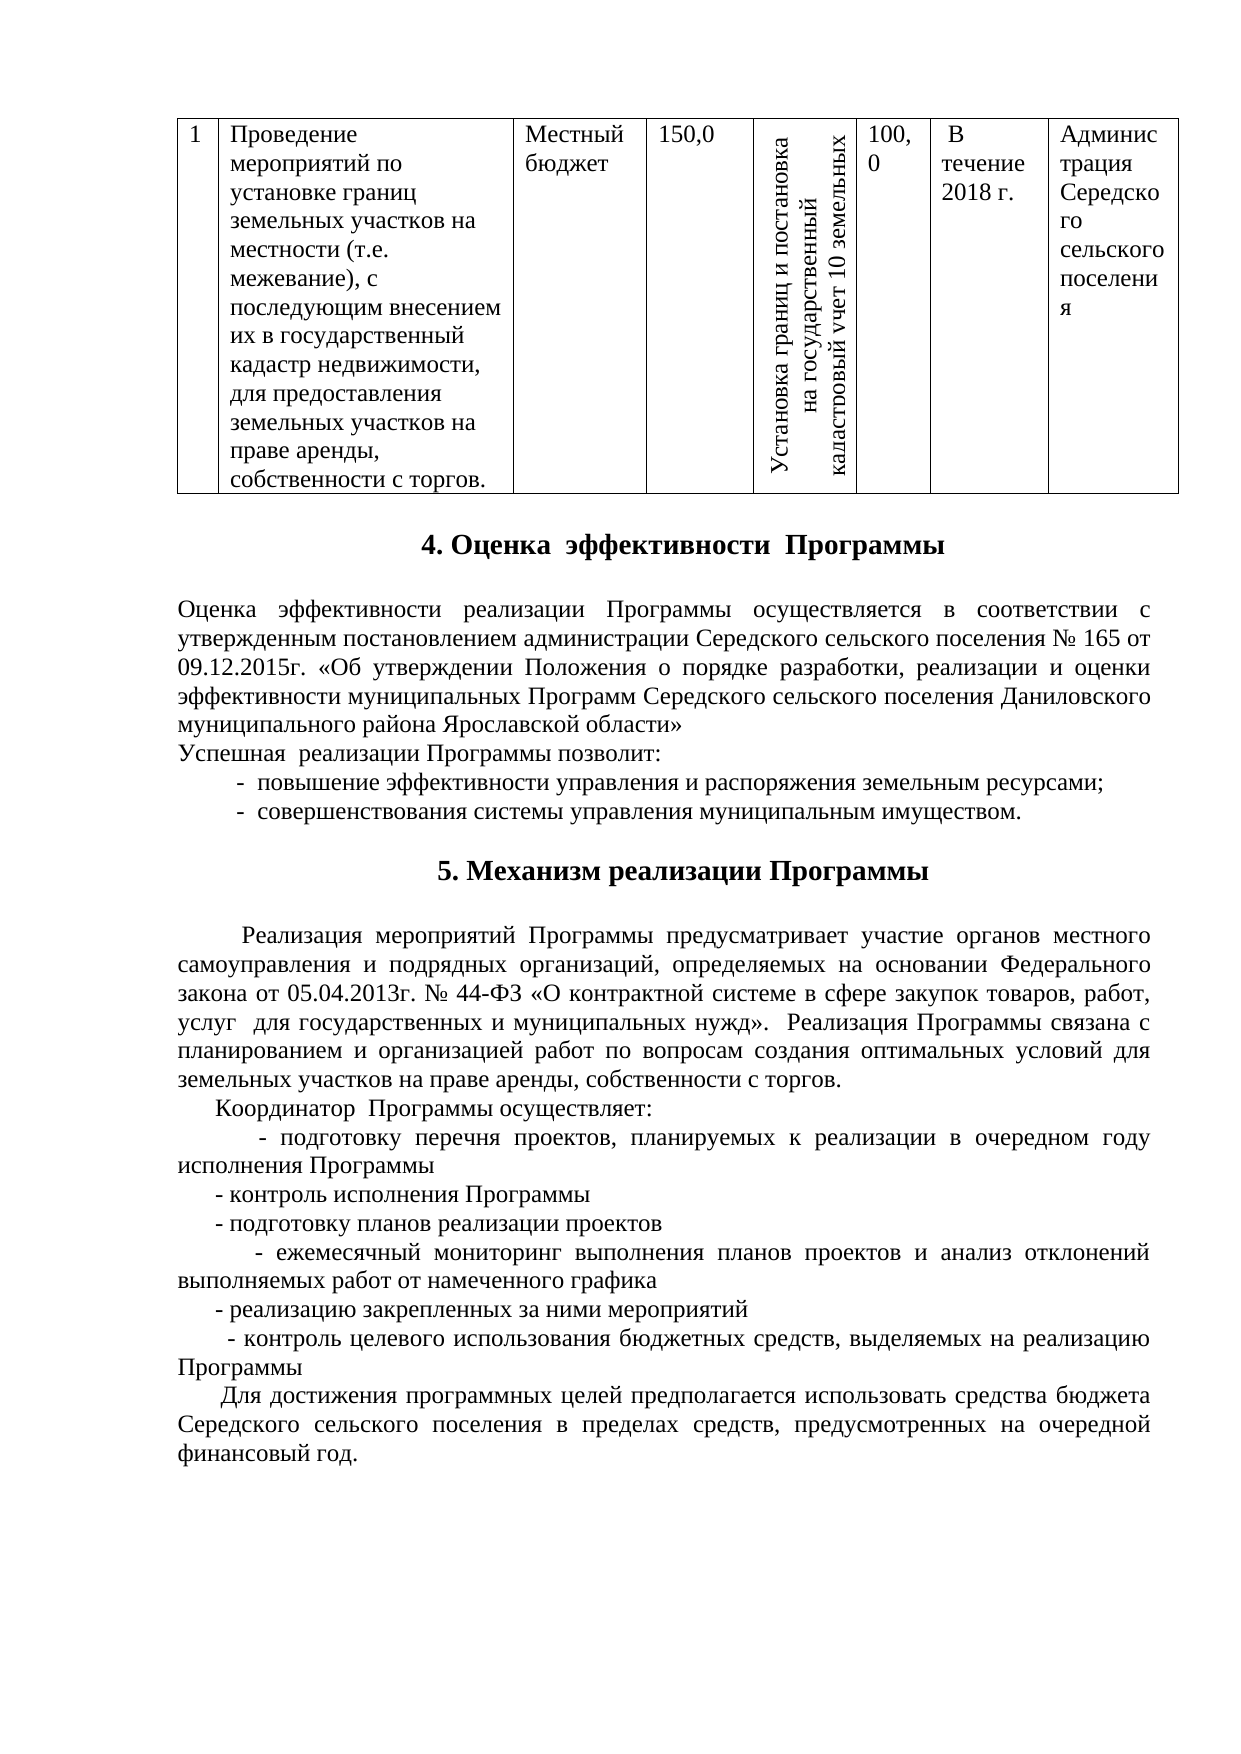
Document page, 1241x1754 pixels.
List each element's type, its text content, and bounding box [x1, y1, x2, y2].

text 4. Оценка эффективности Программы [215, 527, 1152, 561]
table_cell Установка границ и постановка на государственный кадастровый учет 10 земельных участков [754, 119, 856, 493]
text - повышение эффективности управления и распоряжения земельным ресурсами; [177, 767, 1152, 796]
text - ежемесячный мониторинг выполнения планов проектов и анализ отклонений выполняемых работ от намеченного графика [177, 1237, 1152, 1294]
table_cell В течение 2018 г. [931, 119, 1048, 493]
text Успешная реализации Программы позволит: [177, 738, 1152, 767]
text - контроль целевого использования бюджетных средств, выделяемых на реализацию Программы [177, 1323, 1152, 1380]
table_cell 1 [178, 119, 218, 493]
text - реализацию закрепленных за ними мероприятий [177, 1294, 1152, 1323]
table_cell 150,0 [647, 119, 753, 493]
text Реализация мероприятий Программы предусматривает участие органов местного самоуправления и подрядных организаций, определяемых на основании Федерального закона от 05.04.2013г. № 44-ФЗ «О контрактной системе в сфере закупок товаров, работ, услуг для государственных и муниципальных нужд». Реализация Программы связана с планированием и организацией работ по вопросам создания оптимальных условий для земельных участков на праве аренды, собственности с торгов. [177, 920, 1152, 1093]
text Оценка эффективности реализации Программы осуществляется в соответствии с утвержденным постановлением администрации Середского сельского поселения № 165 от 09.12.2015г. «Об утверждении Положения о порядке разработки, реализации и оценки эффективности муниципальных Программ Середского сельского поселения Даниловского муниципального района Ярославской области» [177, 594, 1152, 738]
text - совершенствования системы управления муниципальным имуществом. [177, 796, 1152, 824]
text - контроль исполнения Программы [177, 1179, 1152, 1208]
table_cell 100,0 [857, 119, 930, 493]
table_cell Местный бюджет [514, 119, 646, 493]
text Координатор Программы осуществляет: [177, 1093, 1152, 1122]
text 5. Механизм реализации Программы [215, 853, 1152, 887]
table_cell Администрация Середского сельского поселения [1049, 119, 1178, 493]
text Для достижения программных целей предполагается использовать средства бюджета Середского сельского поселения в пределах средств, предусмотренных на очередной финансовый год. [177, 1380, 1152, 1467]
text - подготовку перечня проектов, планируемых к реализации в очередном году исполнения Программы [177, 1122, 1152, 1179]
table_cell Проведение мероприятий по установке границ земельных участков на местности (т.е. межевание), с последующим внесением их в государственный кадастр недвижимости, для предоставления земельных участков на праве аренды, собственности с торгов. [219, 119, 513, 493]
text - подготовку планов реализации проектов [177, 1208, 1152, 1237]
